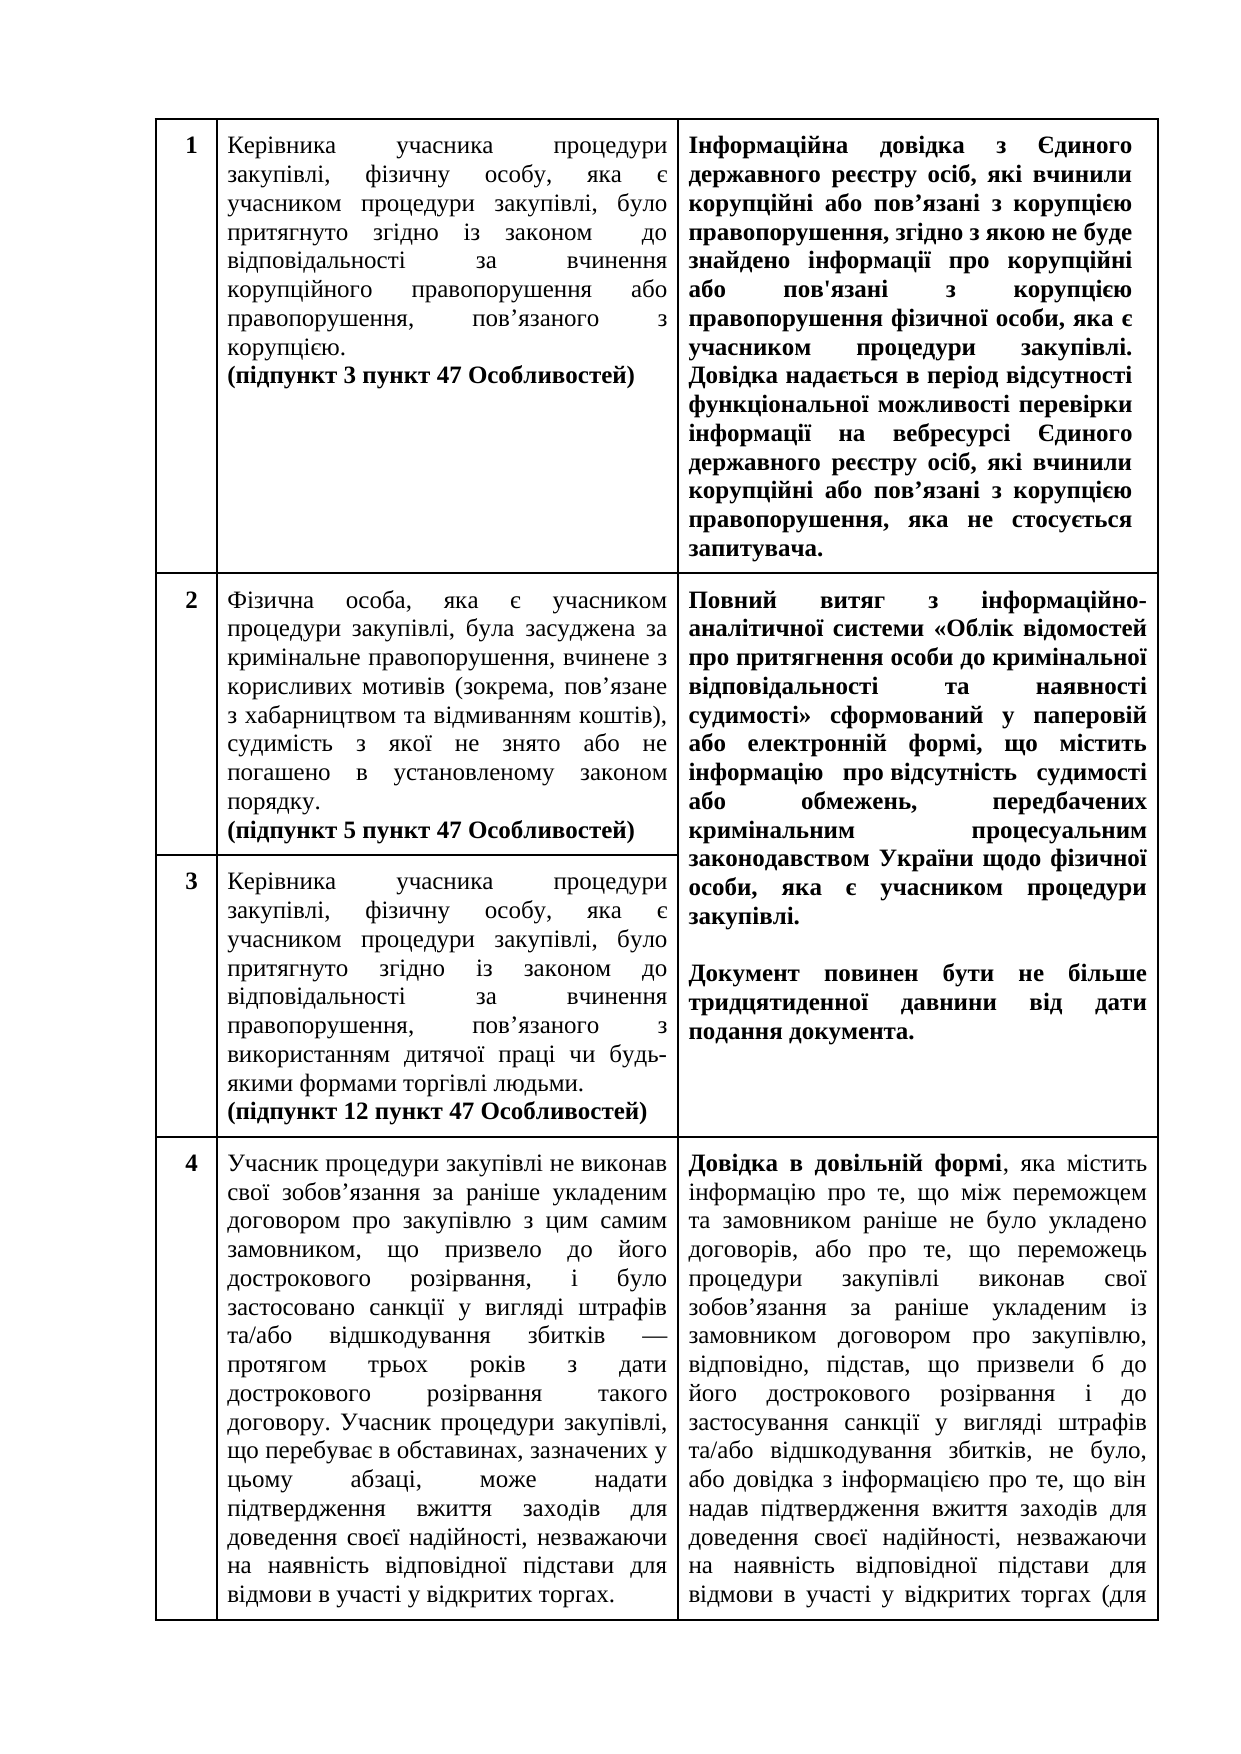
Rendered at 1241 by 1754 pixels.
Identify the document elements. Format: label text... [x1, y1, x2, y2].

table_cell Керівника учасника процедури закупівлі, фізичну особу, яка є учасником процедури закупівлі, було притягнуто згідно із законом до відповідальності за вчинення правопорушення, пов’язаного з використанням дитячої праці чи будь-якими формами торгівлі людьми. (підпункт 12 пункт 47 Особливостей) [218, 856, 677, 1136]
table_cell 1 [157, 120, 216, 572]
table_cell Керівника учасника процедури закупівлі, фізичну особу, яка є учасником процедури закупівлі, було притягнуто згідно із законом до відповідальності за вчинення корупційного правопорушення або правопорушення, пов’язаного з корупцією. (підпункт 3 пункт 47 Особливостей) [218, 120, 677, 572]
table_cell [679, 1138, 1157, 1618]
table_cell Повний витяг з інформаційно-аналітичної системи «Облік відомостей про притягнення особи до кримінальної відповідальності та наявності судимості» сформований у паперовій або електронній формі, що містить інформацію про відсутність судимості або обмежень, передбачених кримінальним процесуальним законодавством України щодо фізичної особи, яка є учасником процедури закупівлі. Документ повинен бути не більше тридцятиденної давнини від дати подання документа. [679, 574, 1157, 1136]
table_cell 2 [157, 574, 216, 854]
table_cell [218, 1138, 677, 1618]
table_cell 3 [157, 856, 216, 1136]
table_cell Інформаційна довідка з Єдиного державного реєстру осіб, які вчинили корупційні або пов’язані з корупцією правопорушення, згідно з якою не буде знайдено інформації про корупційні або пов'язані з корупцією правопорушення фізичної особи, яка є учасником процедури закупівлі. Довідка надається в період відсутності функціональної можливості перевірки інформації на вебресурсі Єдиного державного реєстру осіб, які вчинили корупційні або пов’язані з корупцією правопорушення, яка не стосується запитувача. [679, 120, 1157, 572]
table_cell 4 [157, 1138, 216, 1618]
table_cell Фізична особа, яка є учасником процедури закупівлі, була засуджена за кримінальне правопорушення, вчинене з корисливих мотивів (зокрема, пов’язане з хабарництвом та відмиванням коштів), судимість з якої не знято або не погашено в установленому законом порядку. (підпункт 5 пункт 47 Особливостей) [218, 574, 677, 854]
